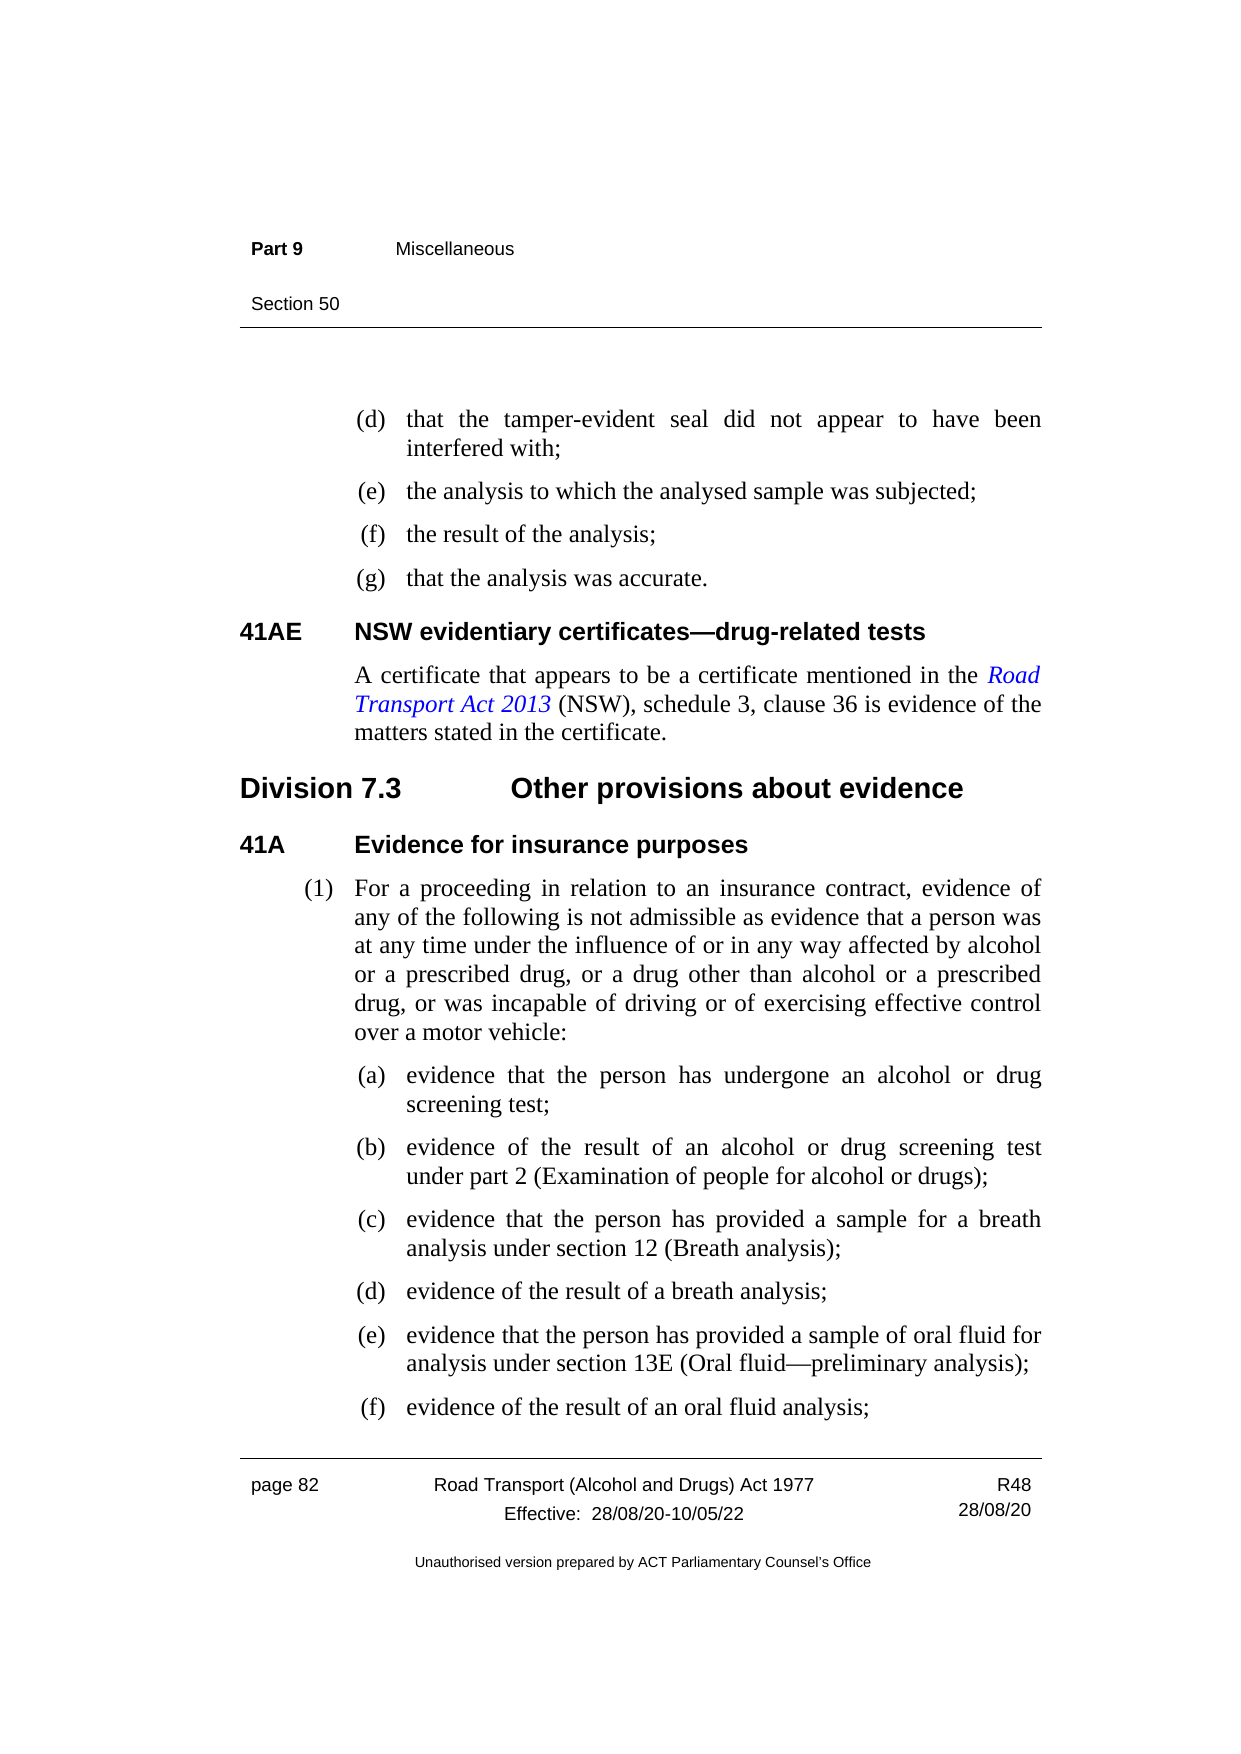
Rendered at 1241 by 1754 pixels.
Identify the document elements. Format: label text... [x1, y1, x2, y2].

text 41AE NSW evidentiary certificates—drug-related tests [239, 617, 1042, 645]
text 41A Evidence for insurance purposes [239, 830, 1042, 858]
text (c) evidence that the person has provided a sample for a breath analysis under section 12 (Breath analysis); [239, 1204, 1042, 1262]
text A certificate that appears to be a certificate mentioned in the Road Transport Act 2013 (NSW), schedule 3, clause 36 is evidence of the matters stated in the certificate. [354, 660, 1042, 746]
text (d) evidence of the result of a breath analysis; [239, 1276, 1042, 1305]
text (b) evidence of the result of an alcohol or drug screening test under part 2 (Examination of people for alcohol or drugs); [239, 1132, 1042, 1190]
text (d) that the tamper-evident seal did not appear to have been interfered with; [239, 404, 1042, 462]
text (1) For a proceeding in relation to an insurance contract, evidence of any of the following is not admissible as evidence that a person was at any time under the influence of or in any way affected by alcohol or a prescribed drug, or a drug other than alcohol or a prescribed drug, or was incapable of driving or of exercising effective control over a motor vehicle: [239, 873, 1042, 1046]
text (a) evidence that the person has undergone an alcohol or drug screening test; [239, 1060, 1042, 1118]
text (f) evidence of the result of an oral fluid analysis; [239, 1392, 1042, 1421]
text (g) that the analysis was accurate. [239, 563, 1042, 592]
text (e) evidence that the person has provided a sample of oral fluid for analysis under section 13E (Oral fluid—preliminary analysis); [239, 1320, 1042, 1377]
text Division 7.3 Other provisions about evidence [239, 771, 1042, 805]
text (e) the analysis to which the analysed sample was subjected; [239, 476, 1042, 505]
text (f) the result of the analysis; [239, 519, 1042, 548]
